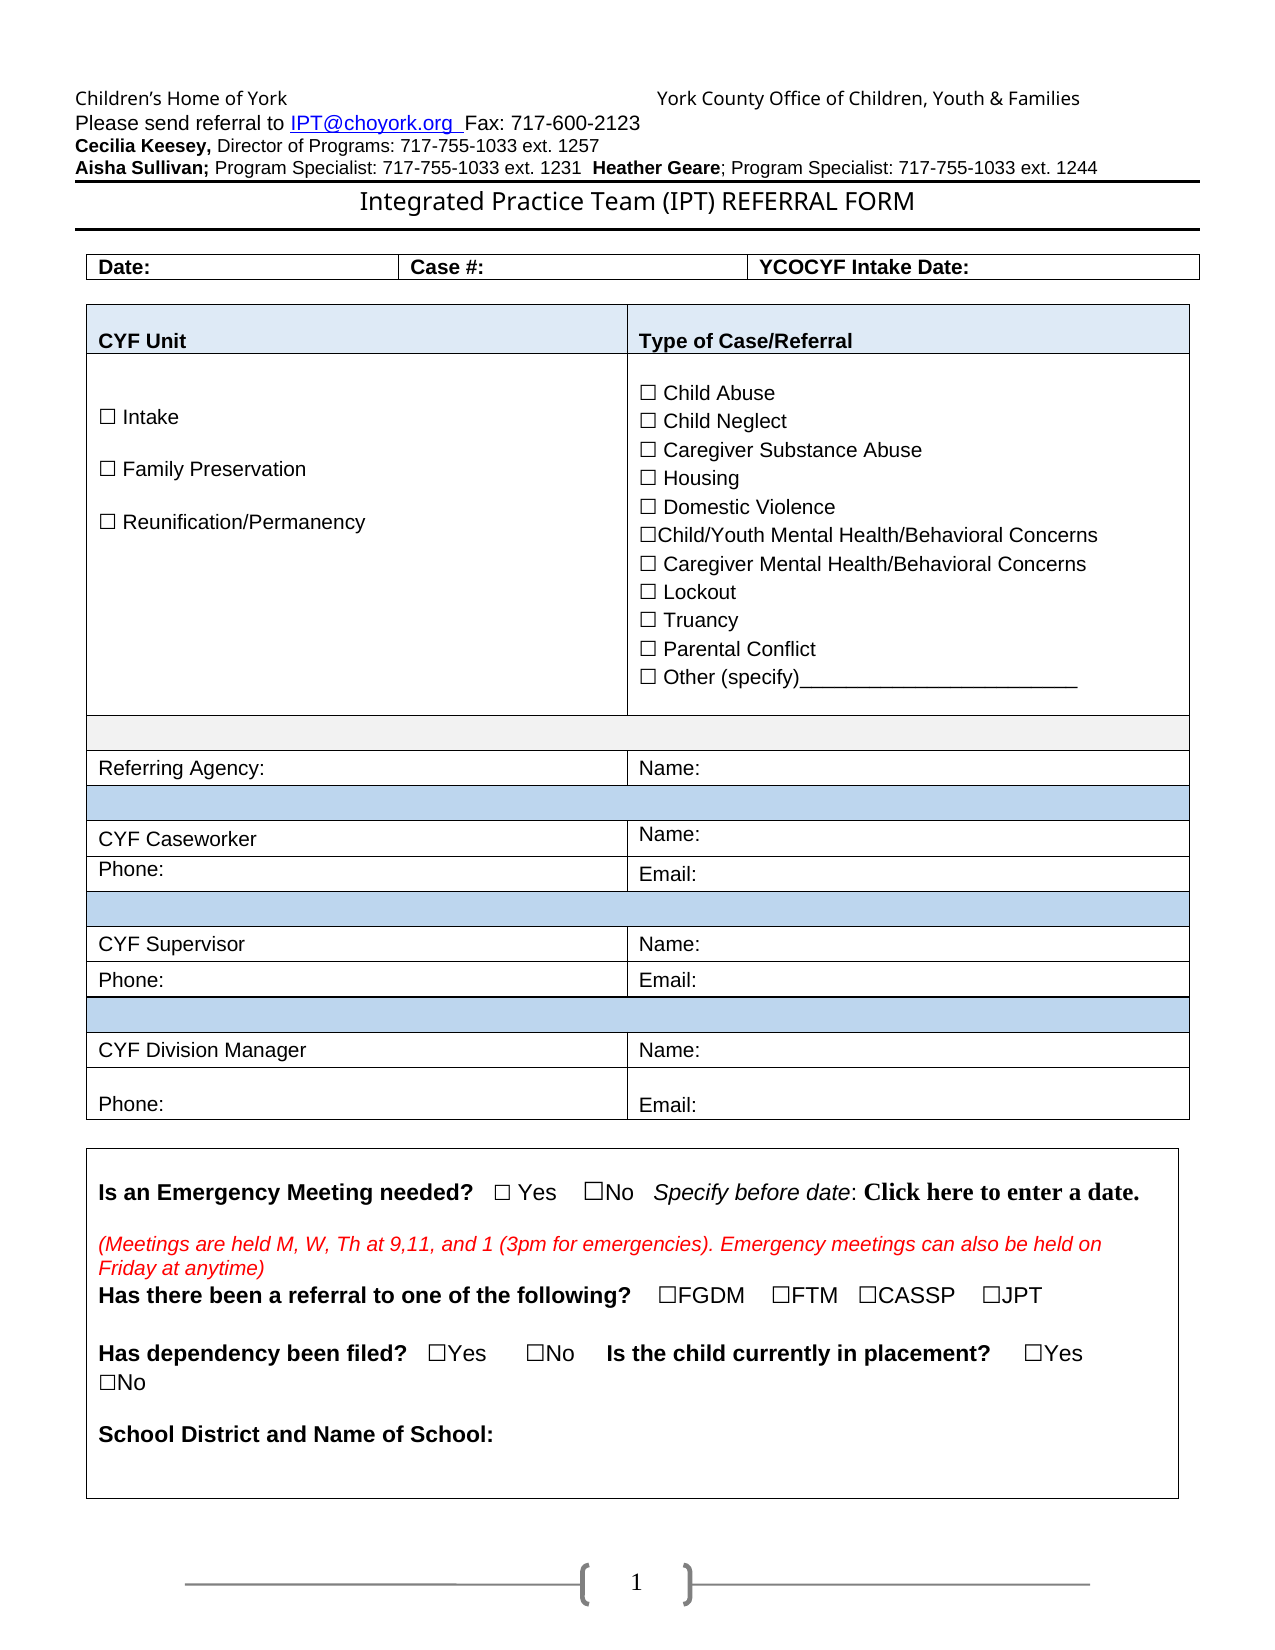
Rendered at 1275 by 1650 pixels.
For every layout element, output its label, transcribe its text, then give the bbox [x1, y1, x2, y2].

table_header Date: [87, 255, 398, 279]
table_cell [87, 716, 1189, 750]
table_cell CYF Caseworker [87, 821, 627, 856]
table_cell Phone: [87, 1068, 627, 1118]
table_cell CYF Division Manager [87, 1033, 627, 1067]
table_cell Name: [628, 927, 1189, 961]
table_cell Email: [628, 857, 1189, 891]
table_header Type of Case/Referral [628, 305, 1189, 353]
table_cell Intake Family Preservation Reunification/Permanency [87, 354, 627, 715]
table_header Is an Emergency Meeting needed? Yes No Specify before date: (Meetings are held M, W, Th at 9,11, and 1 (3pm for emergencies). Emergency meetings can also be held on Friday at anytime) Has there been a referral to one of the following? FGDM FTM CASSP JPT Has dependency been filed? Yes No Is the child currently in placement? Yes No School District and Name of School: [87, 1149, 1178, 1498]
table_cell [87, 998, 1189, 1032]
table_cell Name: [628, 821, 1189, 856]
table_header CYF Unit [87, 305, 627, 353]
table_cell Referring Agency: [87, 751, 627, 785]
table_cell [87, 892, 1189, 926]
table_header Case #: [399, 255, 747, 279]
table_cell Email: [628, 1068, 1189, 1118]
table_header YCOCYF Intake Date: [748, 255, 1199, 279]
table_cell Child Abuse Child Neglect Caregiver Substance Abuse Housing Domestic Violence Child/Youth Mental Health/Behavioral Concerns Caregiver Mental Health/Behavioral Concerns Lockout Truancy Parental Conflict Other (specify)________________________ [628, 354, 1189, 715]
table_cell Phone: [87, 962, 627, 996]
table_cell Email: [628, 962, 1189, 996]
table_cell Name: [628, 1033, 1189, 1067]
table_cell Name: [628, 751, 1189, 785]
table_cell Phone: [87, 857, 627, 891]
table_cell [87, 786, 1189, 820]
table_cell CYF Supervisor [87, 927, 627, 961]
